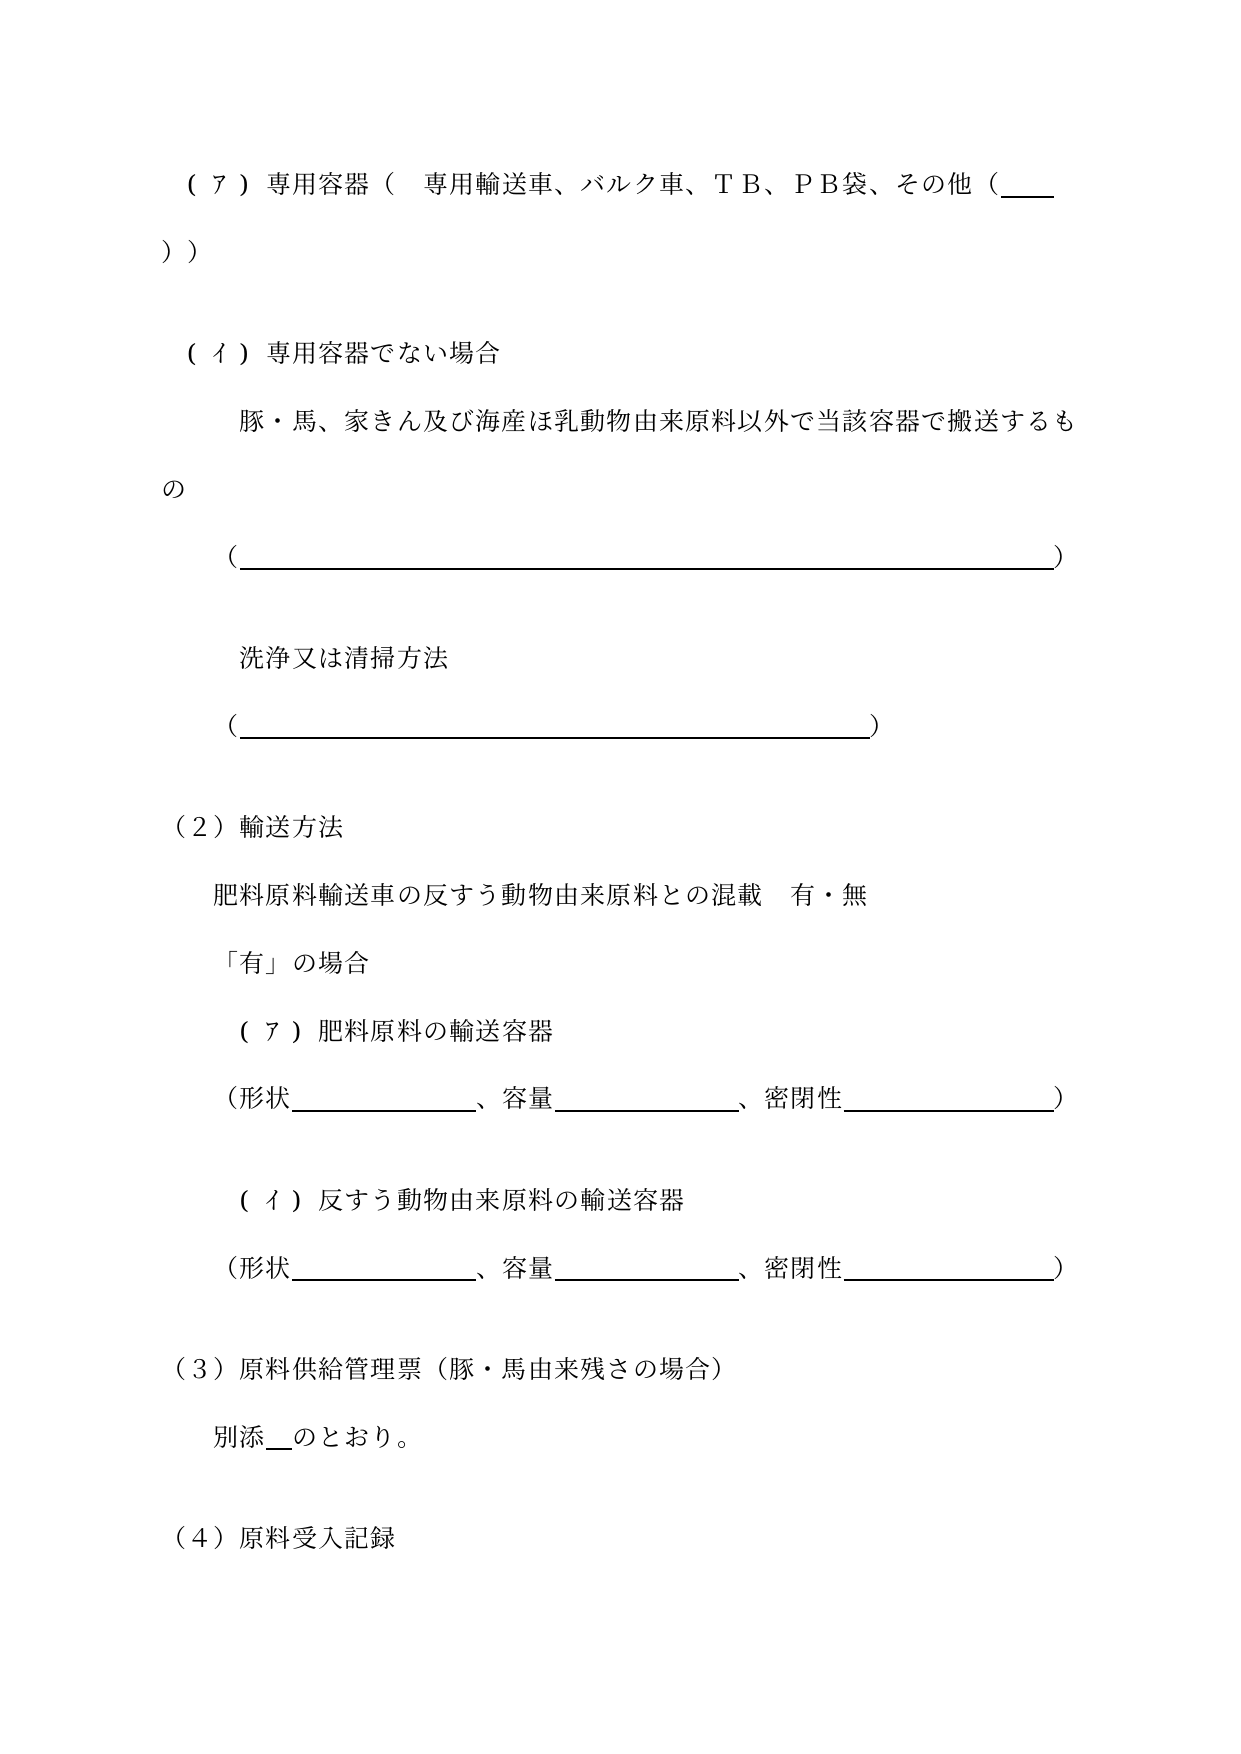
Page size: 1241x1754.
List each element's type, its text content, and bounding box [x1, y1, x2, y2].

text （ ） [161, 691, 1079, 758]
text （ ） [161, 521, 1079, 589]
text 別添 のとおり。 [161, 1402, 1079, 1469]
text (ｲ)専用容器でない場合 [161, 318, 1079, 386]
text 豚・馬、家きん及び海産ほ乳動物由来原料以外で当該容器で搬送するもの [161, 386, 1079, 521]
text (ｲ)反すう動物由来原料の輸送容器 [161, 1165, 1079, 1232]
text （４）原料受入記録 [161, 1503, 1079, 1571]
text （形状 、容量 、密閉性 ） [161, 1232, 1079, 1300]
text (ｱ)専用容器（ 専用輸送車、バルク車、ＴＢ、ＰＢ袋、その他（ ）） [161, 149, 1079, 284]
text （２）輸送方法 [161, 792, 1079, 860]
text （形状 、容量 、密閉性 ） [161, 1063, 1079, 1131]
text (ｱ)肥料原料の輸送容器 [161, 995, 1079, 1063]
text 洗浄又は清掃方法 [161, 623, 1079, 691]
text 肥料原料輸送車の反すう動物由来原料との混載 有・無 [161, 860, 1079, 928]
text 「有」の場合 [161, 928, 1079, 995]
text （３）原料供給管理票（豚・馬由来残さの場合） [161, 1334, 1079, 1402]
